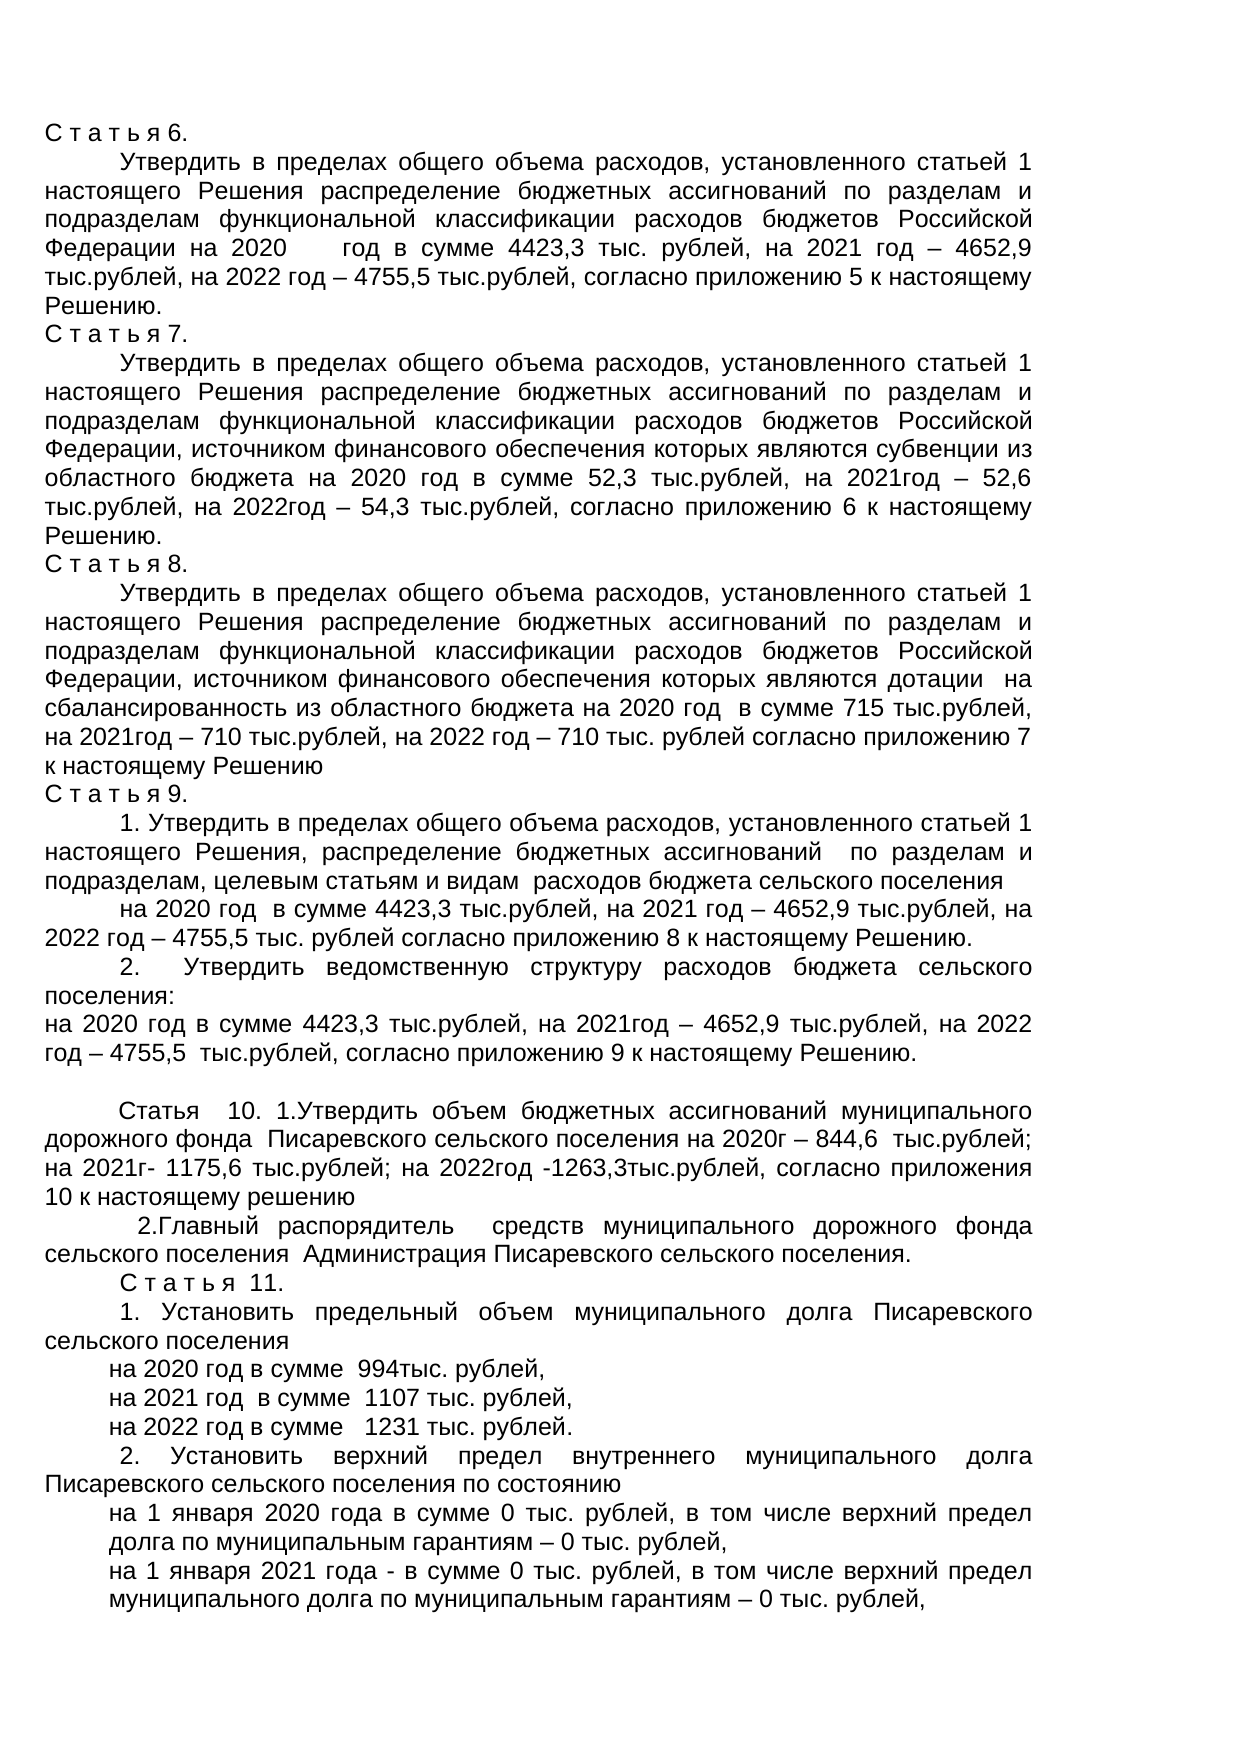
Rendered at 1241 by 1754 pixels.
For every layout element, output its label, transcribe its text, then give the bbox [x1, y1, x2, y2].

text Утвердить в пределах общего объема расходов, установленного статьей 1 настоящего Решения распределение бюджетных ассигнований по разделам и подразделам функциональной классификации расходов бюджетов Российской Федерации на 2020 год в сумме 4423,3 тыс. рублей, на 2021 год – 4652,9 тыс.рублей, на 2022 год – 4755,5 тыс.рублей, согласно приложению 5 к настоящему Решению. [44, 147, 1034, 319]
text С т а т ь я 6. [44, 118, 1034, 147]
text С т а т ь я 7. [44, 319, 1034, 348]
text на 1 января 2020 года в сумме 0 тыс. рублей, в том числе верхний предел долга по муниципальным гарантиям – 0 тыс. рублей, [108, 1498, 1034, 1556]
text Утвердить в пределах общего объема расходов, установленного статьей 1 настоящего Решения распределение бюджетных ассигнований по разделам и подразделам функциональной классификации расходов бюджетов Российской Федерации, источником финансового обеспечения которых являются субвенции из областного бюджета на 2020 год в сумме 52,3 тыс.рублей, на 2021год – 52,6 тыс.рублей, на 2022год – 54,3 тыс.рублей, согласно приложению 6 к настоящему Решению. [44, 348, 1034, 549]
text на 2020 год в сумме 4423,3 тыс.рублей, на 2021год – 4652,9 тыс.рублей, на 2022 год – 4755,5 тыс.рублей, согласно приложению 9 к настоящему Решению. [44, 1009, 1034, 1067]
text 1. Установить предельный объем муниципального долга Писаревского сельского поселения [44, 1297, 1034, 1354]
text на 2022 год в сумме 1231 тыс. рублей. [108, 1412, 1034, 1441]
text 2. Утвердить ведомственную структуру расходов бюджета сельского поселения: [44, 952, 1034, 1009]
text на 2020 год в сумме 994тыс. рублей, [108, 1354, 1034, 1383]
text на 2020 год в сумме 4423,3 тыс.рублей, на 2021 год – 4652,9 тыс.рублей, на 2022 год – 4755,5 тыс. рублей согласно приложению 8 к настоящему Решению. [44, 894, 1034, 952]
text С т а т ь я 11. [44, 1268, 1034, 1297]
text Утвердить в пределах общего объема расходов, установленного статьей 1 настоящего Решения распределение бюджетных ассигнований по разделам и подразделам функциональной классификации расходов бюджетов Российской Федерации, источником финансового обеспечения которых являются дотации на сбалансированность из областного бюджета на 2020 год в сумме 715 тыс.рублей, на 2021год – 710 тыс.рублей, на 2022 год – 710 тыс. рублей согласно приложению 7 к настоящему Решению [44, 578, 1034, 779]
text 1. Утвердить в пределах общего объема расходов, установленного статьей 1 настоящего Решения, распределение бюджетных ассигнований по разделам и подразделам, целевым статьям и видам расходов бюджета сельского поселения [44, 808, 1034, 894]
text 2.Главный распорядитель средств муниципального дорожного фонда сельского поселения Администрация Писаревского сельского поселения. [44, 1211, 1034, 1268]
text Статья 10. 1.Утвердить объем бюджетных ассигнований муниципального дорожного фонда Писаревского сельского поселения на 2020г – 844,6 тыс.рублей; на 2021г- 1175,6 тыс.рублей; на 2022год -1263,3тыс.рублей, согласно приложения 10 к настоящему решению [44, 1096, 1034, 1211]
text С т а т ь я 9. [44, 779, 1034, 808]
text на 2021 год в сумме 1107 тыс. рублей, [108, 1383, 1034, 1412]
text С т а т ь я 8. [44, 549, 1034, 578]
text на 1 января 2021 года - в сумме 0 тыс. рублей, в том числе верхний предел муниципального долга по муниципальным гарантиям – 0 тыс. рублей, [108, 1556, 1034, 1613]
text 2. Установить верхний предел внутреннего муниципального долга Писаревского сельского поселения по состоянию [44, 1441, 1034, 1498]
